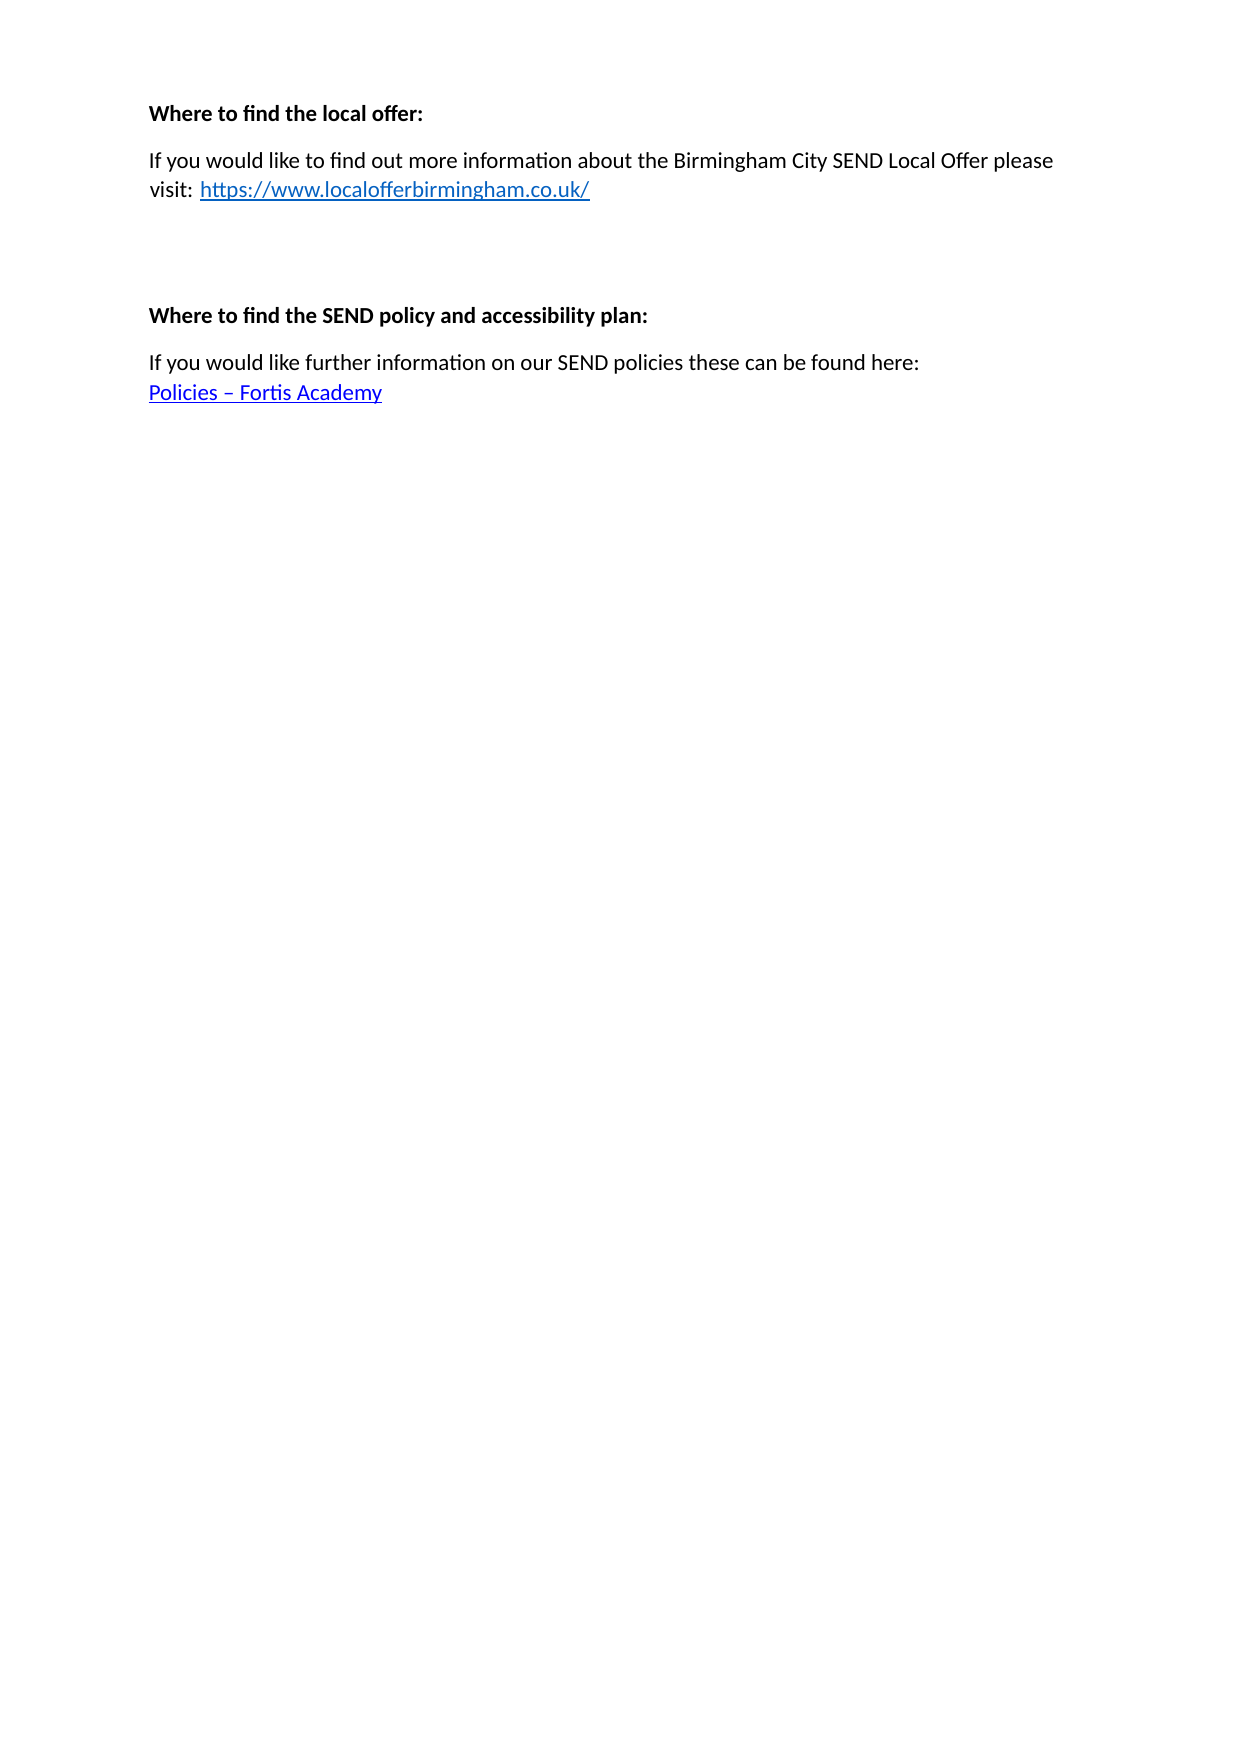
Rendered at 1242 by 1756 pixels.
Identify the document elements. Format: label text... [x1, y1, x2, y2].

text If you would like to find out more information about the Birmingham City SEND Local Offer please visit: https://www.localofferbirmingham.co.uk/ [148, 146, 1091, 203]
text Where to find the SEND policy and accessibility plan: [148, 301, 1091, 329]
text If you would like further information on our SEND policies these can be found here: [148, 348, 1091, 376]
text Policies – Fortis Academy [148, 378, 1091, 406]
text Where to find the local offer: [148, 99, 1091, 127]
